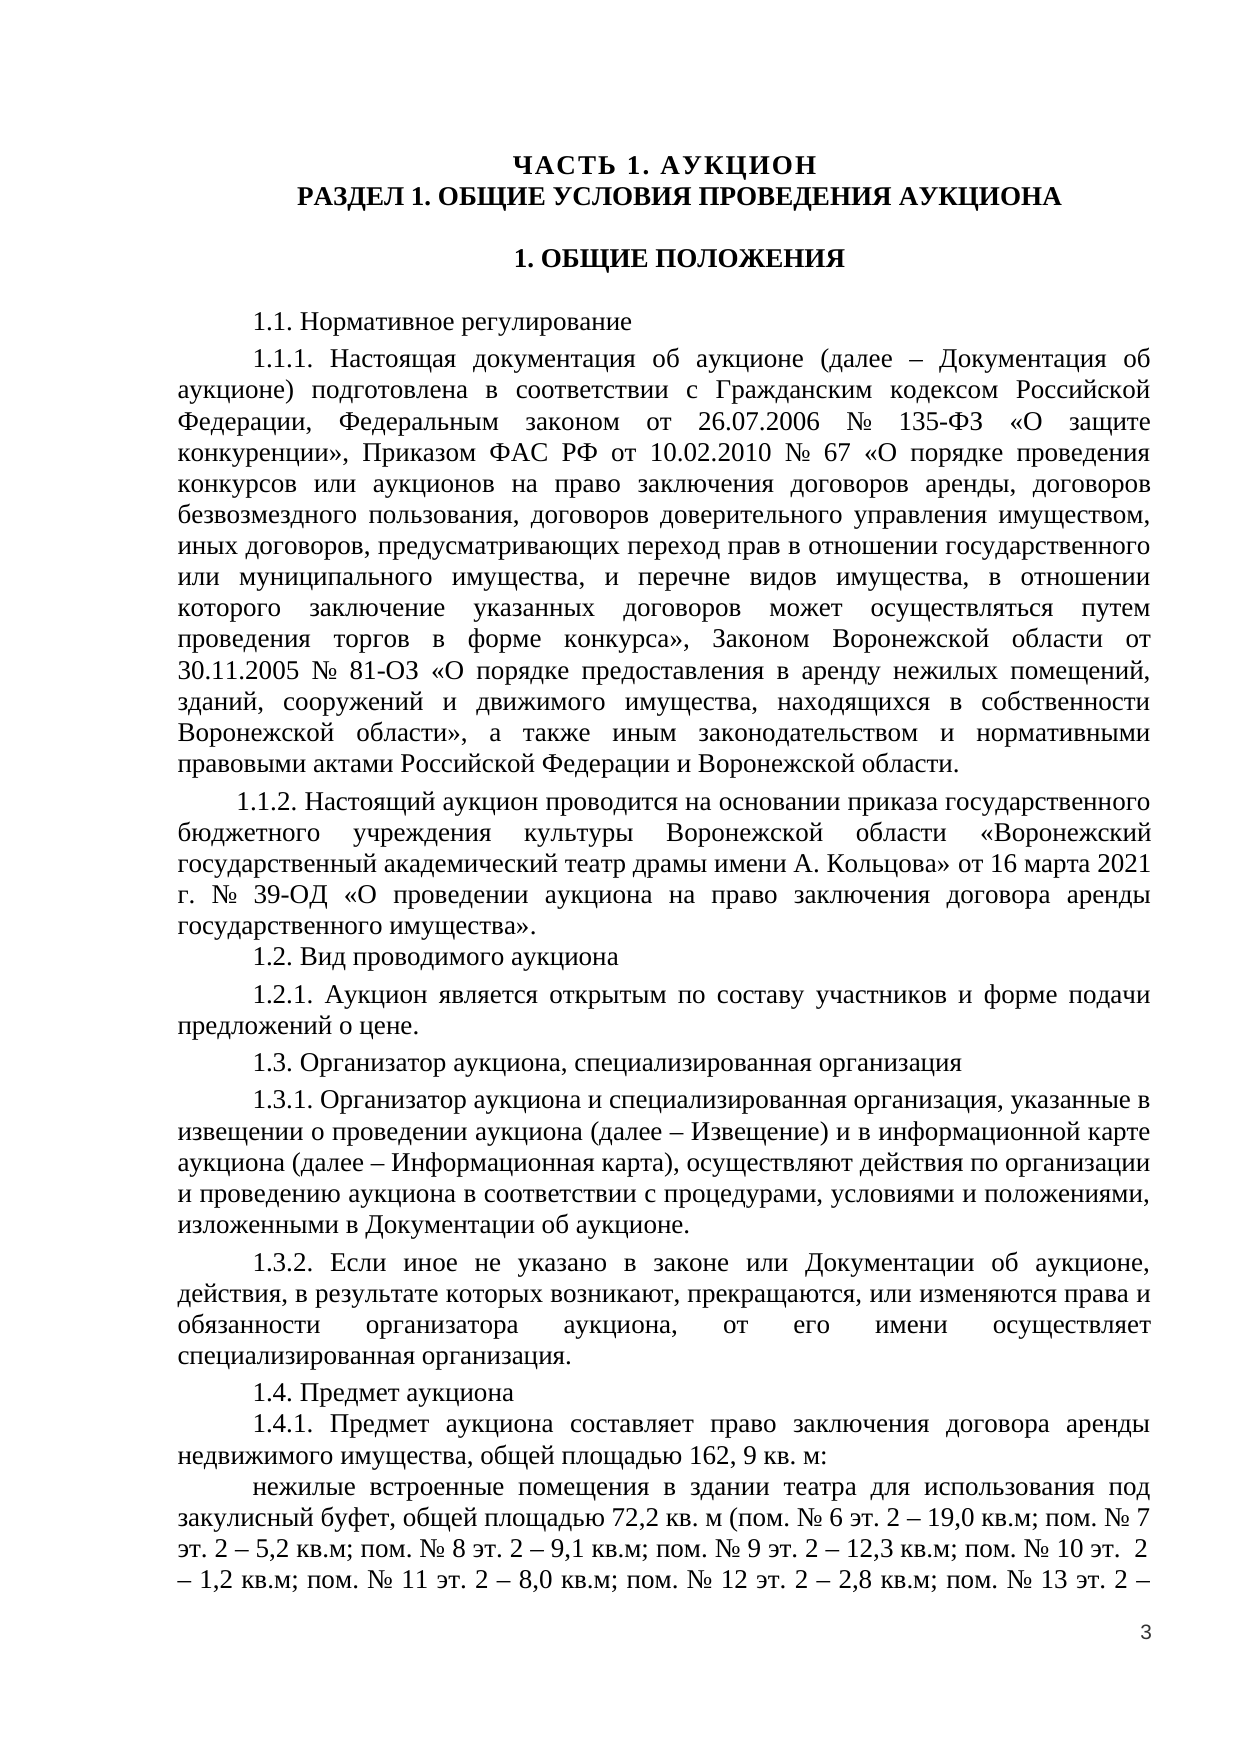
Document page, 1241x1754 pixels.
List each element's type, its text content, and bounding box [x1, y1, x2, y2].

text 1. ОБЩИЕ ПОЛОЖЕНИЯ [177, 243, 1152, 274]
text 1.3.2. Если иное не указано в законе или Документации об аукционе, действия, в результате которых возникают, прекращаются, или изменяются права и обязанности организатора аукциона, от его имени осуществляет специализированная организация. [177, 1246, 1152, 1370]
text 1.1. Нормативное регулирование [177, 305, 1152, 336]
text 1.4.1. Предмет аукциона составляет право заключения договора аренды недвижимого имущества, общей площадью 162, 9 кв. м: [177, 1408, 1152, 1470]
text 1.2. Вид проводимого аукциона [177, 940, 1152, 971]
text 1.3. Организатор аукциона, специализированная организация [177, 1046, 1152, 1077]
text 1.2.1. Аукцион является открытым по составу участников и форме подачи предложений о цене. [177, 978, 1152, 1040]
subtitle РАЗДЕЛ 1. ОБЩИЕ УСЛОВИЯ ПРОВЕДЕНИЯ АУКЦИОНА [177, 180, 1152, 211]
text 1.1.1. Настоящая документация об аукционе (далее – Документация об аукционе) подготовлена в соответствии с Гражданским кодексом Российской Федерации, Федеральным законом от 26.07.2006 № 135-ФЗ «О защите конкуренции», Приказом ФАС РФ от 10.02.2010 № 67 «О порядке проведения конкурсов или аукционов на право заключения договоров аренды, договоров безвозмездного пользования, договоров доверительного управления имуществом, иных договоров, предусматривающих переход прав в отношении государственного или муниципального имущества, и перечне видов имущества, в отношении которого заключение указанных договоров может осуществляться путем проведения торгов в форме конкурса», Законом Воронежской области от 30.11.2005 № 81-ОЗ «О порядке предоставления в аренду нежилых помещений, зданий, сооружений и движимого имущества, находящихся в собственности Воронежской области», а также иным законодательством и нормативными правовыми актами Российской Федерации и Воронежской области. [177, 342, 1152, 778]
text ЧАСТЬ 1. АУКЦИОН [177, 149, 1152, 180]
text 1.4. Предмет аукциона [177, 1376, 1152, 1408]
text 1.1.2. Настоящий аукцион проводится на основании приказа государственного бюджетного учреждения культуры Воронежской области «Воронежский государственный академический театр драмы имени А. Кольцова» от 16 марта 2021 г. № 39-ОД «О проведении аукциона на право заключения договора аренды государственного имущества». [177, 784, 1152, 940]
text 1.3.1. Организатор аукциона и специализированная организация, указанные в извещении о проведении аукциона (далее – Извещение) и в информационной карте аукциона (далее – Информационная карта), осуществляют действия по организации и проведению аукциона в соответствии с процедурами, условиями и положениями, изложенными в Документации об аукционе. [177, 1084, 1152, 1239]
